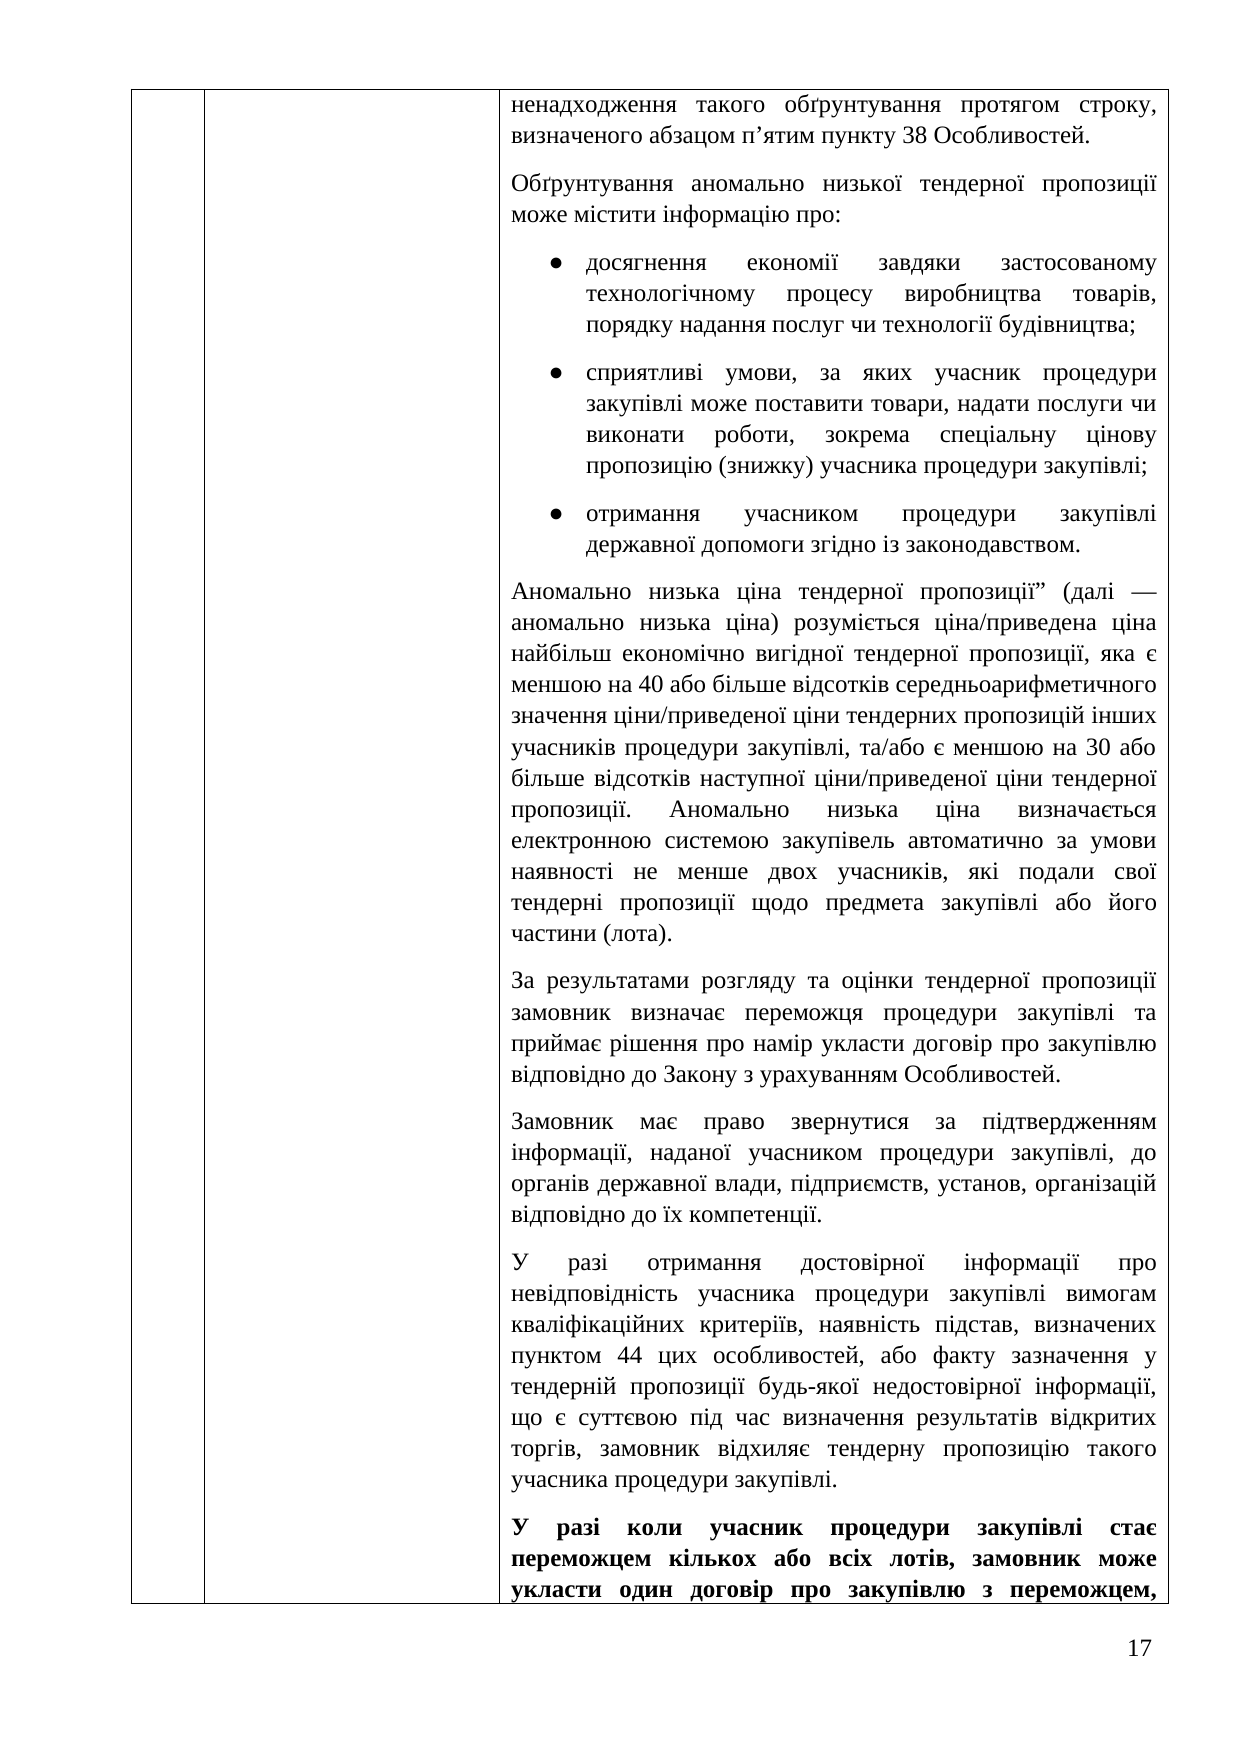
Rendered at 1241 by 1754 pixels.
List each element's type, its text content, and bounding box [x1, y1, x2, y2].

table_cell 1 [132, 90, 204, 1603]
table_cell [500, 90, 1168, 1603]
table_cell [205, 90, 499, 1603]
